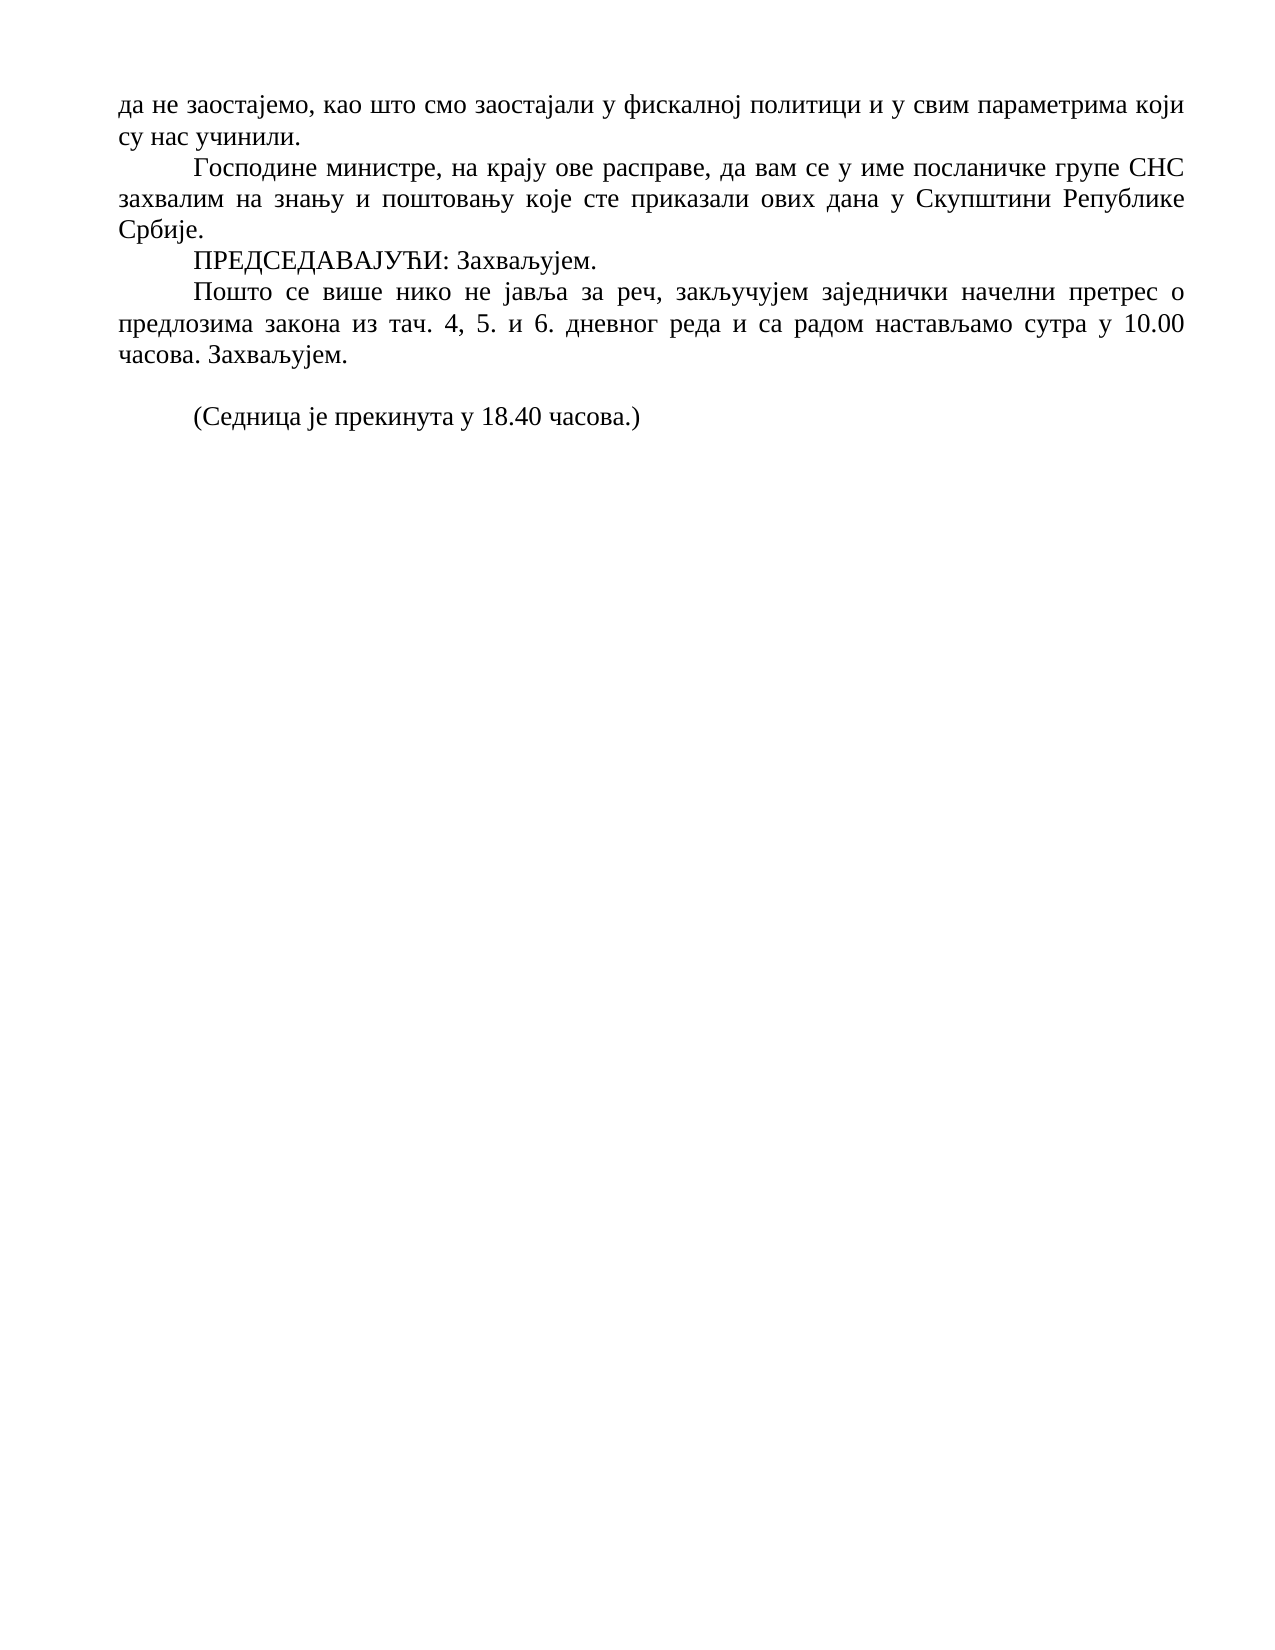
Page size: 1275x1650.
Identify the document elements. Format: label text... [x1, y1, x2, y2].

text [118, 89, 1186, 151]
text Пошто се више нико не јавља за реч, закључујем заједнички начелни претрес о предлозима закона из тач. 4, 5. и 6. дневног реда и са радом настављамо сутра у 10.00 часова. Захваљујем. [118, 276, 1186, 369]
text (Седница је прекинута у 18.40 часова.) [118, 400, 1186, 431]
text ПРЕДСЕДАВАЈУЋИ: Захваљујем. [118, 244, 1186, 276]
text Господине министре, на крају ове расправе, да вам се у име посланичке групе СНС захвалим на знању и поштовању које сте приказали ових дана у Скупштини Републике Србије. [118, 151, 1186, 244]
